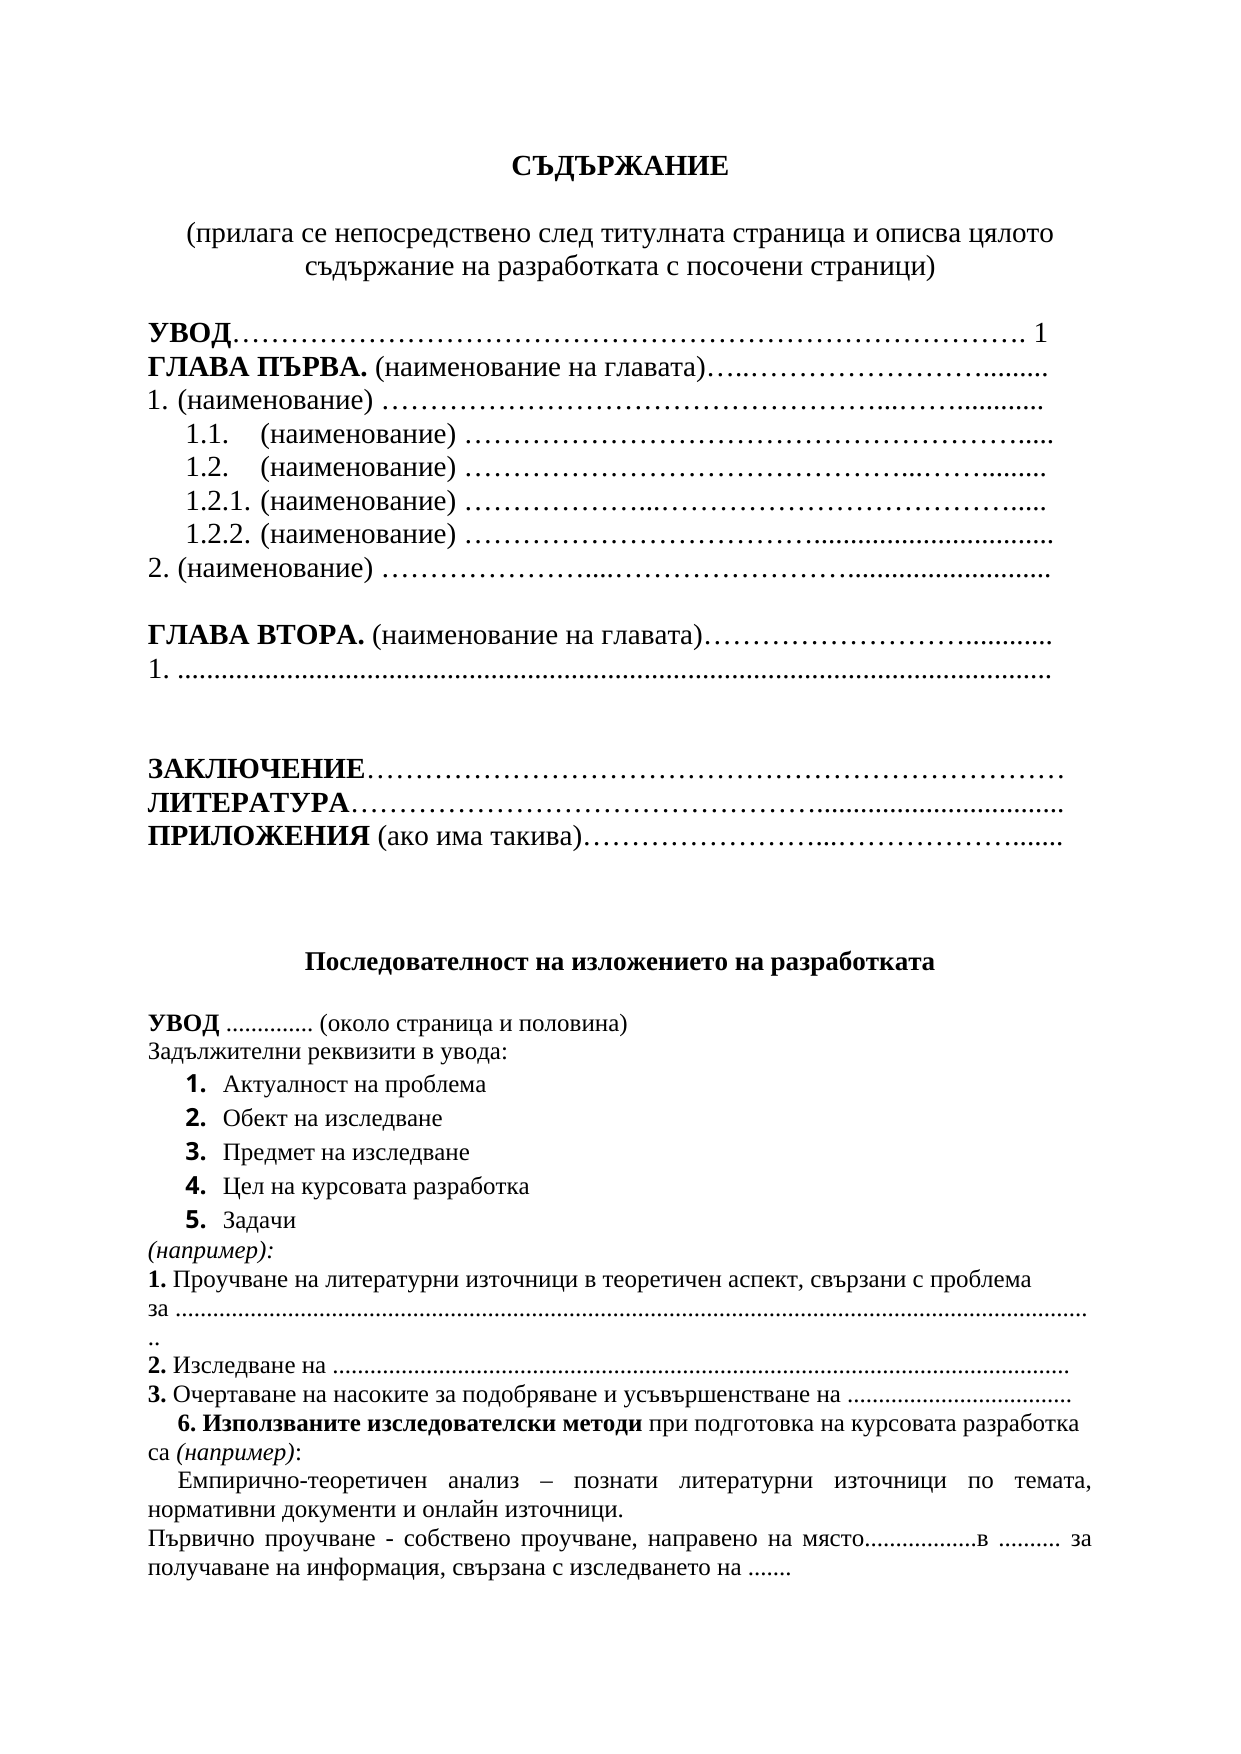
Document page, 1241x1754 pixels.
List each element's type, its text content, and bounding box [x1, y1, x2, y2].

text (например): [148, 1236, 1093, 1264]
text УВОД .............. (около страница и половина) [148, 1008, 1093, 1036]
text (прилага се непосредствено след титулната страница и описва цялото съдържание на разработката с посочени страници) [148, 215, 1093, 282]
list (наименование) …………………....……………………............................ [148, 550, 1093, 584]
text 1. Проучване на литературни източници в теоретичен аспект, свързани с проблема за .................................................................................................................................................... [148, 1264, 1093, 1351]
list Обект на изследване [185, 1099, 1093, 1133]
text ГЛАВА ВТОРА. (наименование на главата)………………………............ [148, 617, 1093, 651]
text 2. Изследване на ...................................................................................................................... [148, 1351, 1093, 1379]
text ПРИЛОЖЕНИЯ (ако има такива)……………………...………………....... [148, 818, 1093, 852]
text 6. Използваните изследователски методи при подготовка на курсовата разработка са (например): [148, 1408, 1093, 1466]
text УВОД………………………………………………………………………. 1 [148, 315, 1093, 349]
text 3. Очертаване на насоките за подобряване и усъвършенстване на .................................... [148, 1379, 1093, 1408]
list (наименование) ………………………………................................. [185, 517, 1093, 550]
list (наименование) ……………………………………………...……............ [146, 382, 1093, 416]
list (наименование) …………………………………………………..... [185, 416, 1093, 449]
list Предмет на изследване [185, 1133, 1093, 1167]
text Първично проучване - собствено проучване, направено на място..................в .......... за получаване на информация, свързана с изследването на ....... [148, 1523, 1093, 1581]
text ЗАКЛЮЧЕНИЕ……………………………………………………………… [148, 751, 1093, 785]
list Цел на курсовата разработка [185, 1167, 1093, 1201]
text СЪДЪРЖАНИЕ [148, 148, 1093, 181]
text Задължителни реквизити в увода: [148, 1036, 1093, 1065]
text 1. ........................................................................................................................ [148, 651, 1093, 684]
text Емпирично-теоретичен анализ – познати литературни източници по темата, нормативни документи и онлайн източници. [148, 1466, 1093, 1523]
text Последователност на изложението на разработката [148, 945, 1093, 977]
list Задачи [185, 1201, 1093, 1236]
list (наименование) ………………………………………...……......... [185, 449, 1093, 483]
text ЛИТЕРАТУРА………………………………………….................................. [148, 785, 1093, 818]
list (наименование) ………………...………………………………..... [185, 483, 1093, 517]
list Актуалност на проблема [185, 1065, 1093, 1099]
text ГЛАВА ПЪРВА. (наименование на главата)…..……………………......... [148, 349, 1093, 382]
